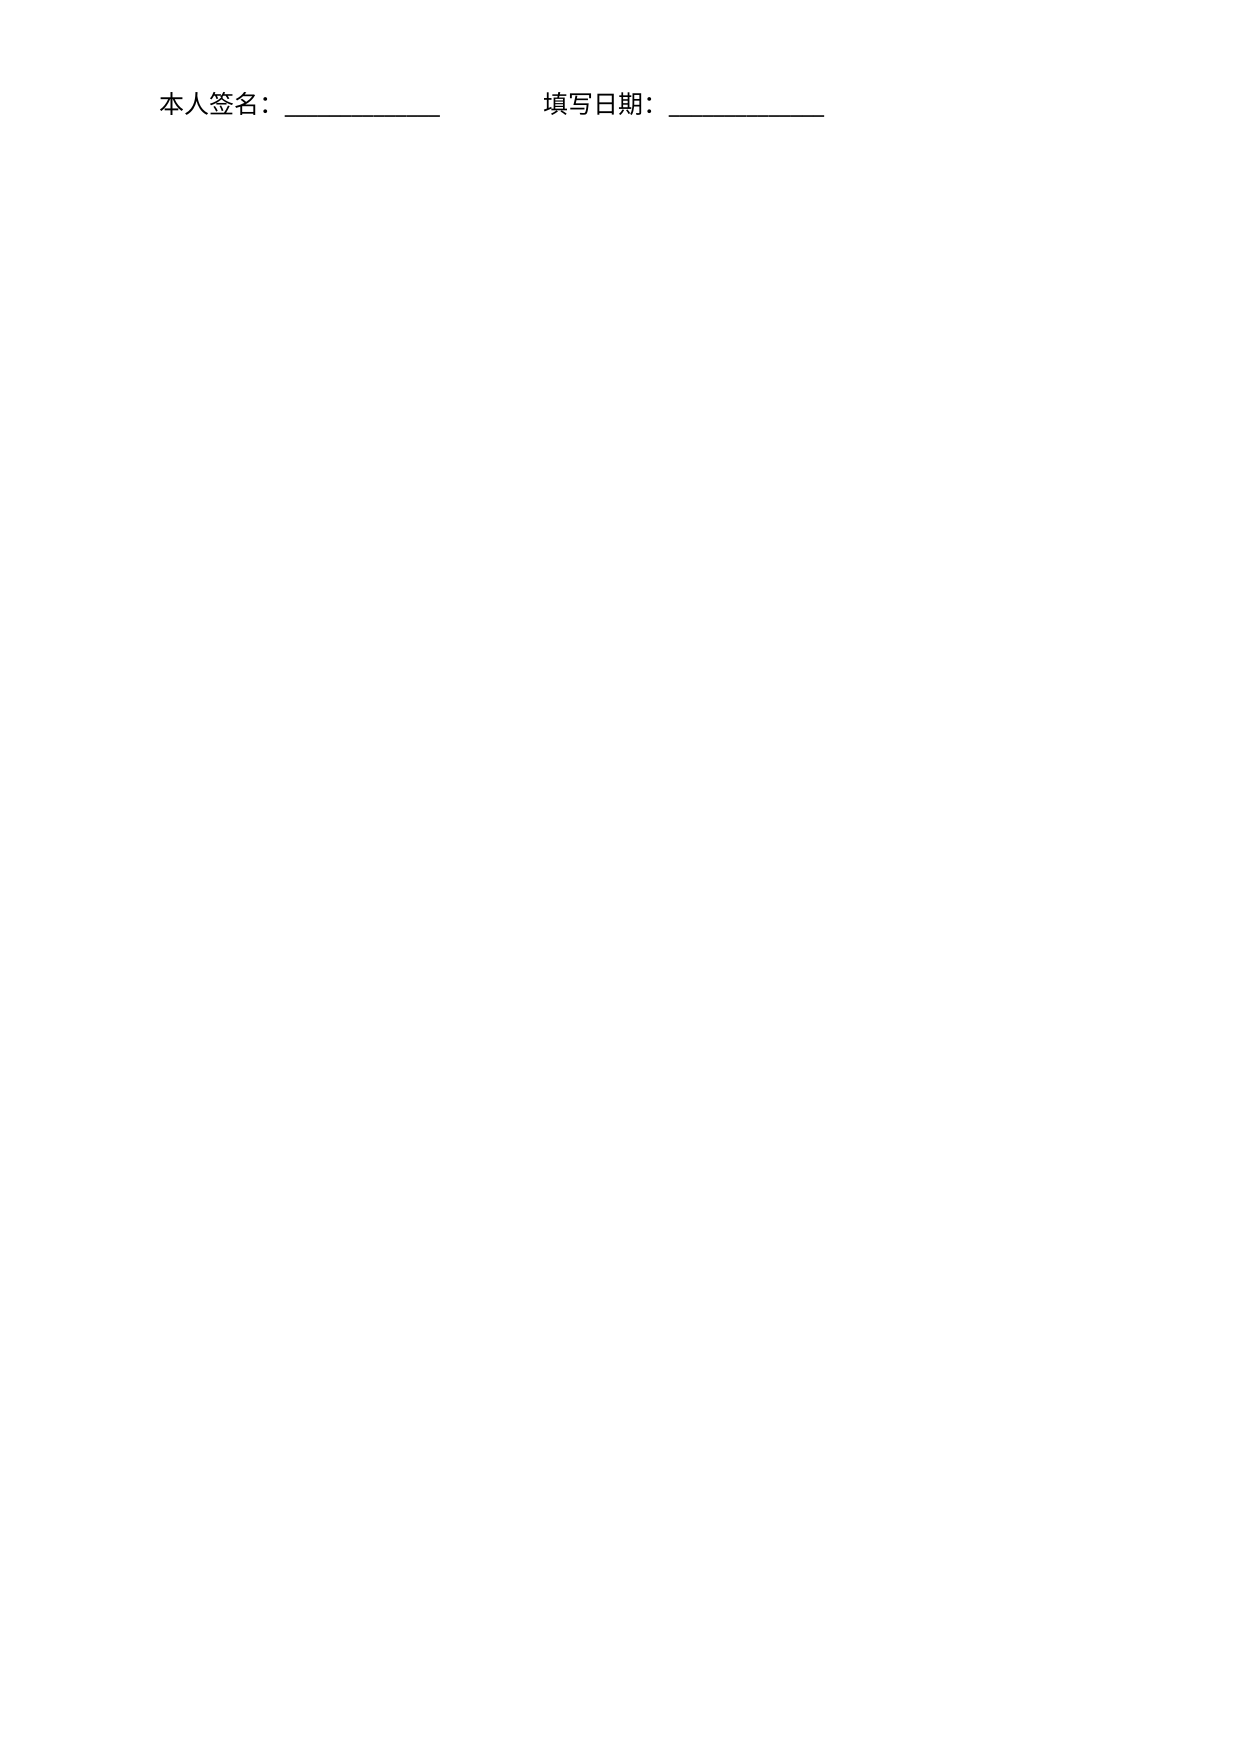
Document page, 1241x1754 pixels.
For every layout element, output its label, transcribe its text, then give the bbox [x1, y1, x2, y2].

text 本人签名：______________ 填写日期：______________ [159, 70, 1081, 135]
